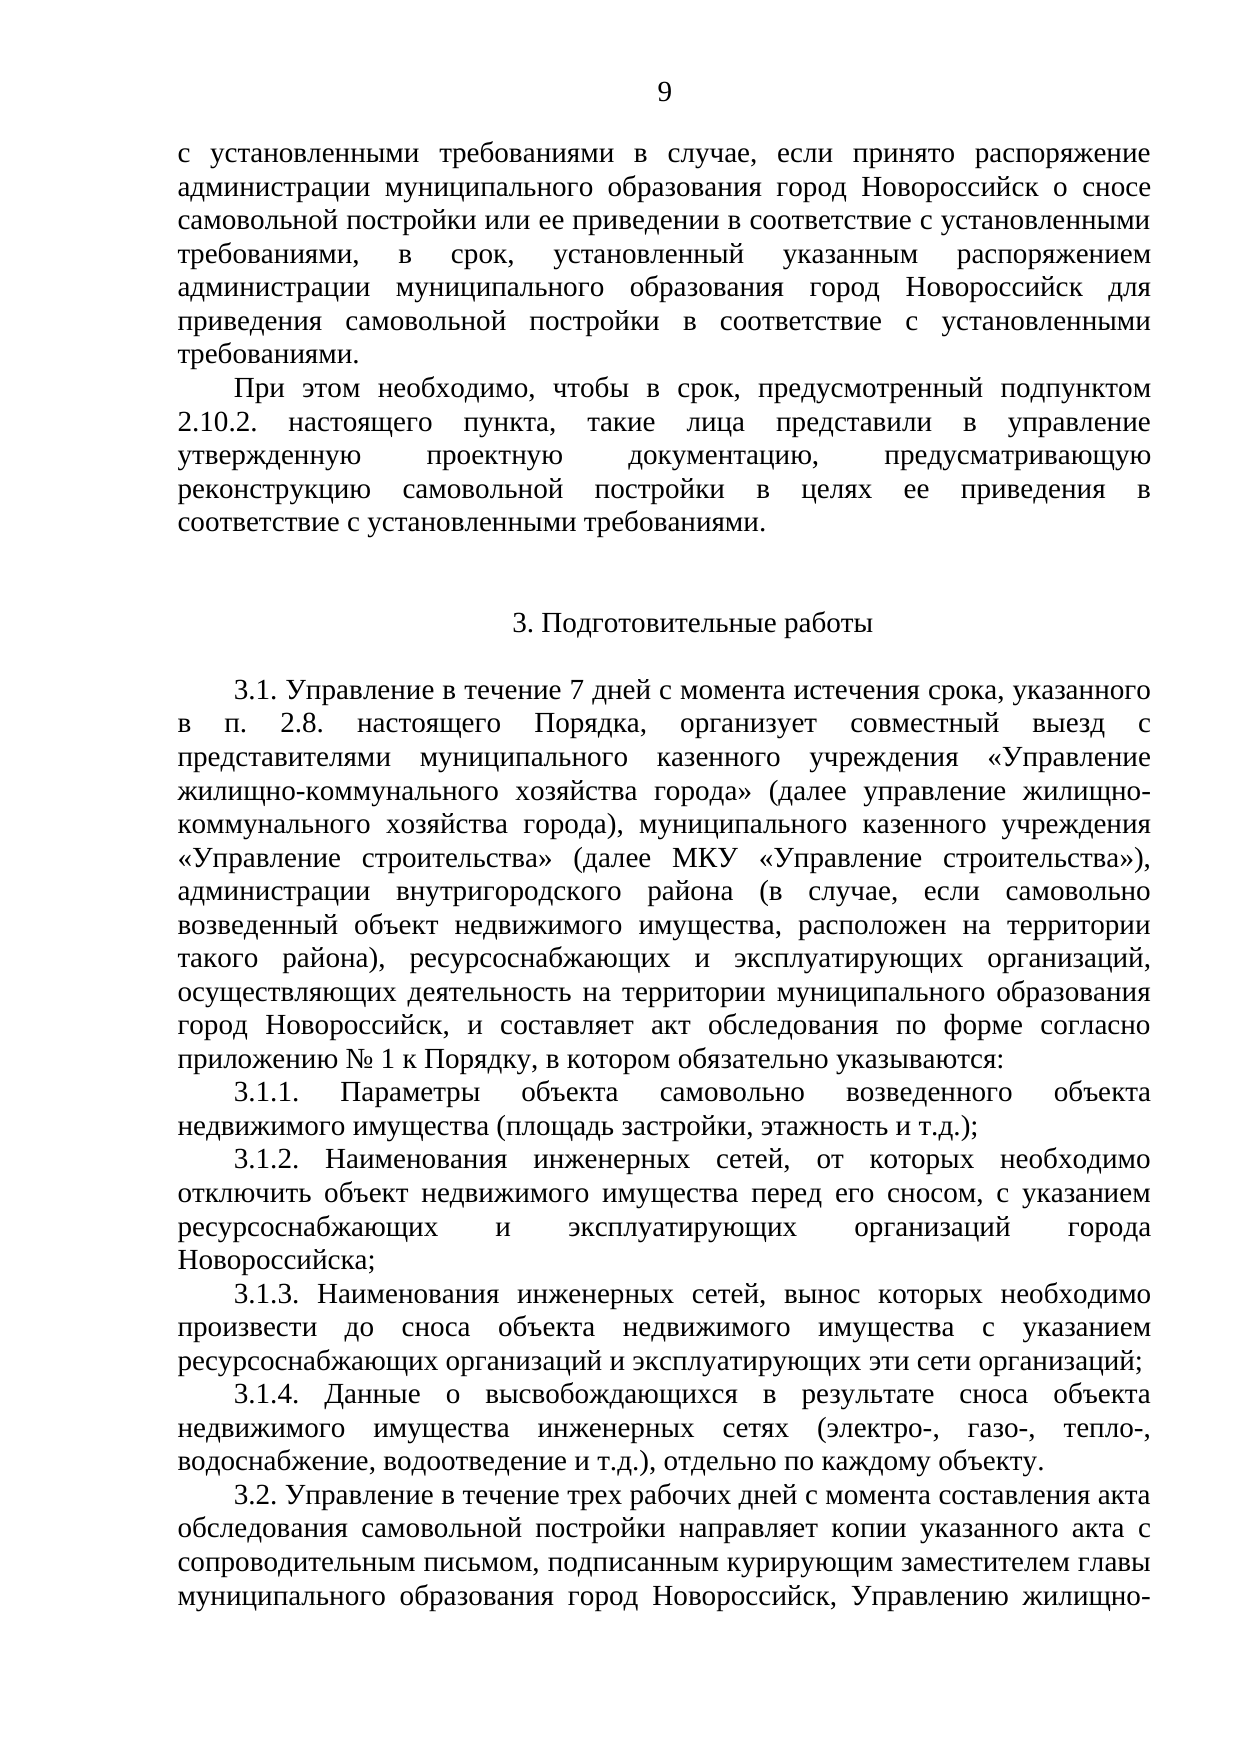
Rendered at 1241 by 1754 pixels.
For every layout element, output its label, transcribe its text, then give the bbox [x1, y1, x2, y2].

text 3.1. Управление в течение 7 дней с момента истечения срока, указанного в п. 2.8. настоящего Порядка, организует совместный выезд с представителями муниципального казенного учреждения «Управление жилищно-коммунального хозяйства города» (далее управление жилищно-коммунального хозяйства города), муниципального казенного учреждения «Управление строительства» (далее МКУ «Управление строительства»), администрации внутригородского района (в случае, если самовольно возведенный объект недвижимого имущества, расположен на территории такого района), ресурсоснабжающих и эксплуатирующих организаций, осуществляющих деятельность на территории муниципального образования город Новороссийск, и составляет акт обследования по форме согласно приложению № 1 к Порядку, в котором обязательно указываются: [177, 672, 1152, 1074]
text 3.1.1. Параметры объекта самовольно возведенного объекта недвижимого имущества (площадь застройки, этажность и т.д.); [177, 1074, 1152, 1142]
text 3.1.4. Данные о высвобождающихся в результате сноса объекта недвижимого имущества инженерных сетях (электро-, газо-, тепло-, водоснабжение, водоотведение и т.д.), отдельно по каждому объекту. [177, 1376, 1152, 1477]
text 3.1.2. Наименования инженерных сетей, от которых необходимо отключить объект недвижимого имущества перед его сносом, с указанием ресурсоснабжающих и эксплуатирующих организаций города Новороссийска; [177, 1142, 1152, 1276]
text 3. Подготовительные работы [177, 605, 1152, 638]
text При этом необходимо, чтобы в срок, предусмотренный подпунктом 2.10.2. настоящего пункта, такие лица представили в управление утвержденную проектную документацию, предусматривающую реконструкцию самовольной постройки в целях ее приведения в соответствие с установленными требованиями. [177, 370, 1152, 538]
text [177, 1477, 1152, 1611]
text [177, 135, 1152, 370]
text 3.1.3. Наименования инженерных сетей, вынос которых необходимо произвести до сноса объекта недвижимого имущества с указанием ресурсоснабжающих организаций и эксплуатирующих эти сети организаций; [177, 1276, 1152, 1376]
